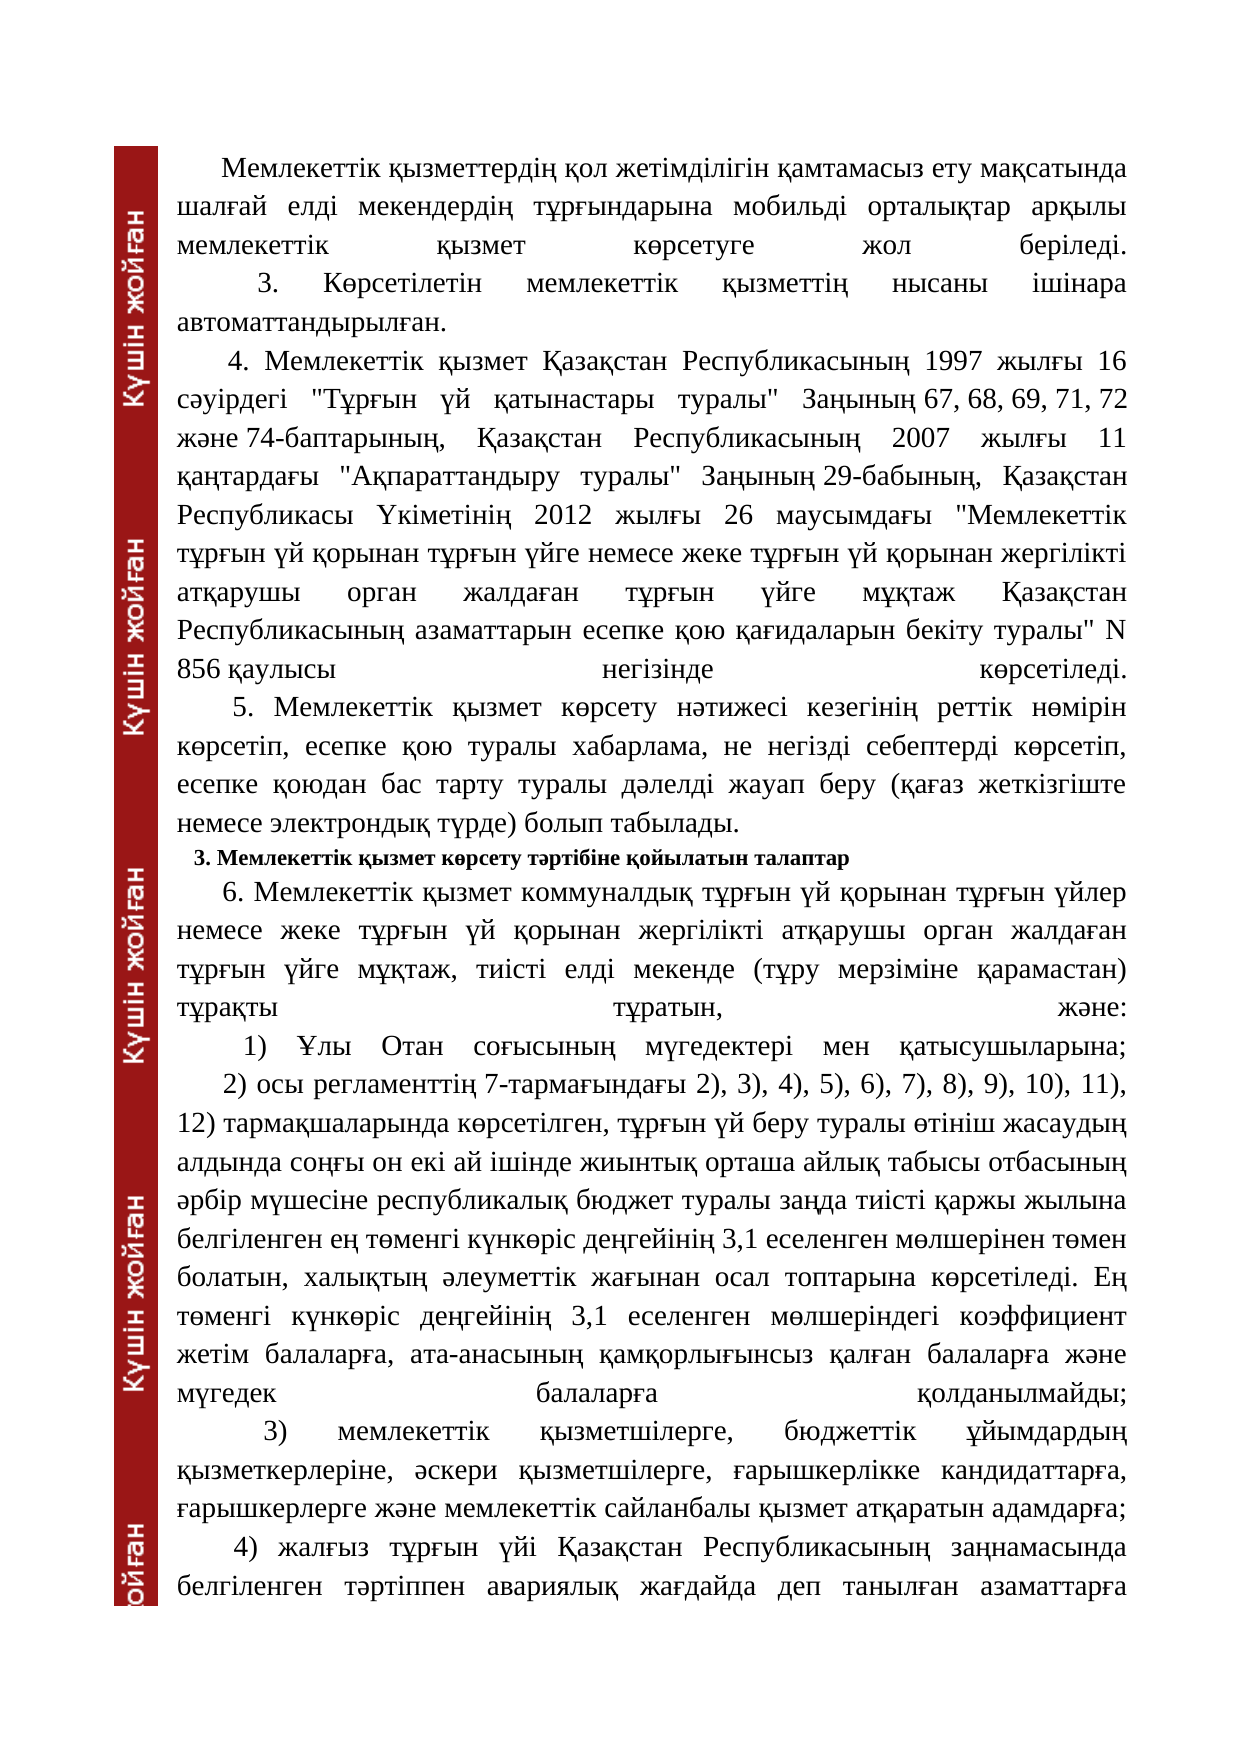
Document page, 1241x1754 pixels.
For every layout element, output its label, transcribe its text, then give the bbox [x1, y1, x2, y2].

picture [114, 1601, 158, 1606]
picture [114, 146, 158, 150]
picture [114, 870, 158, 874]
text 3. Мемлекеттік қызмет көрсету тәртібіне қойылатын талаптар [112, 844, 1128, 870]
picture [114, 839, 158, 844]
